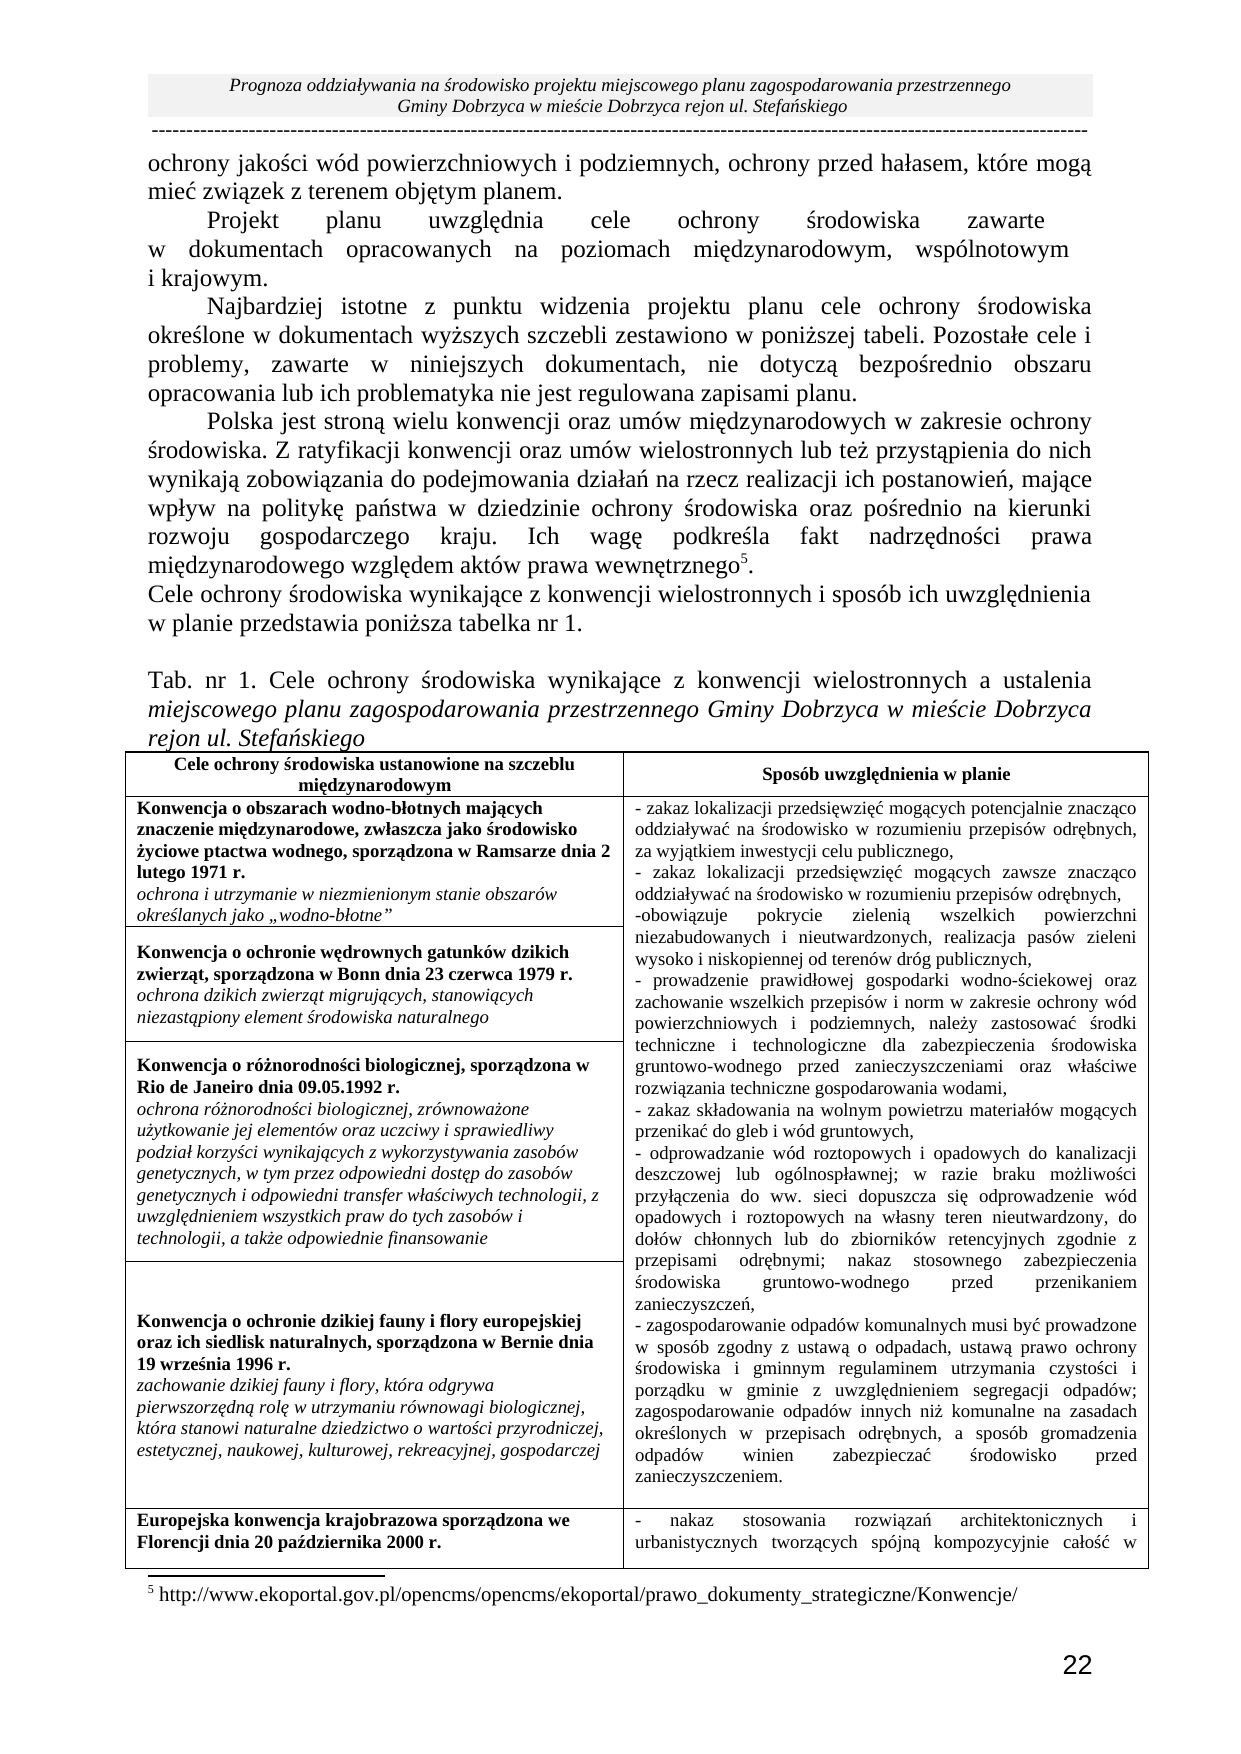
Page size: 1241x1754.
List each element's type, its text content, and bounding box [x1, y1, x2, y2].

table_cell Konwencja o obszarach wodno-błotnych mających znaczenie międzynarodowe, zwłaszcza jako środowisko życiowe ptactwa wodnego, sporządzona w Ramsarze dnia 2 lutego 1971 r. ochrona i utrzymanie w niezmienionym stanie obszarów określanych jako „wodno-błotne” [126, 797, 623, 926]
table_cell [126, 1509, 623, 1568]
table_cell Konwencja o ochronie dzikiej fauny i flory europejskiej oraz ich siedlisk naturalnych, sporządzona w Bernie dnia 19 września 1996 r. zachowanie dzikiej fauny i flory, która odgrywa pierwszorzędną rolę w utrzymaniu równowagi biologicznej, która stanowi naturalne dziedzictwo o wartości przyrodniczej, estetycznej, naukowej, kulturowej, rekreacyjnej, gospodarczej [126, 1262, 623, 1508]
text Tab. nr 1. Cele ochrony środowiska wynikające z konwencji wielostronnych a ustalenia miejscowego planu zagospodarowania przestrzennego Gminy Dobrzyca w mieście Dobrzyca rejon ul. Stefańskiego [148, 665, 1093, 751]
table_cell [624, 1509, 1148, 1568]
table_cell - zakaz lokalizacji przedsięwzięć mogących potencjalnie znacząco oddziaływać na środowisko w rozumieniu przepisów odrębnych, za wyjątkiem inwestycji celu publicznego, - zakaz lokalizacji przedsięwzięć mogących zawsze znacząco oddziaływać na środowisko w rozumieniu przepisów odrębnych, -obowiązuje pokrycie zielenią wszelkich powierzchni niezabudowanych i nieutwardzonych, realizacja pasów zieleni wysoko i niskopiennej od terenów dróg publicznych, - prowadzenie prawidłowej gospodarki wodno-ściekowej oraz zachowanie wszelkich przepisów i norm w zakresie ochrony wód powierzchniowych i podziemnych, należy zastosować środki techniczne i technologiczne dla zabezpieczenia środowiska gruntowo-wodnego przed zanieczyszczeniami oraz właściwe rozwiązania techniczne gospodarowania wodami, - zakaz składowania na wolnym powietrzu materiałów mogących przenikać do gleb i wód gruntowych, - odprowadzanie wód roztopowych i opadowych do kanalizacji deszczowej lub ogólnospławnej; w razie braku możliwości przyłączenia do ww. sieci dopuszcza się odprowadzenie wód opadowych i roztopowych na własny teren nieutwardzony, do dołów chłonnych lub do zbiorników retencyjnych zgodnie z przepisami odrębnymi; nakaz stosownego zabezpieczenia środowiska gruntowo-wodnego przed przenikaniem zanieczyszczeń, - zagospodarowanie odpadów komunalnych musi być prowadzone w sposób zgodny z ustawą o odpadach, ustawą prawo ochrony środowiska i gminnym regulaminem utrzymania czystości i porządku w gminie z uwzględnieniem segregacji odpadów; zagospodarowanie odpadów innych niż komunalne na zasadach określonych w przepisach odrębnych, a sposób gromadzenia odpadów winien zabezpieczać środowisko przed zanieczyszczeniem. [624, 797, 1148, 1508]
text Projekt planu uwzględnia cele ochrony środowiska zawarte w dokumentach opracowanych na poziomach międzynarodowym, wspólnotowym i krajowym. [148, 205, 1093, 291]
text Polska jest stroną wielu konwencji oraz umów międzynarodowych w zakresie ochrony środowiska. Z ratyfikacji konwencji oraz umów wielostronnych lub też przystąpienia do nich wynikają zobowiązania do podejmowania działań na rzecz realizacji ich postanowień, mające wpływ na politykę państwa w dziedzinie ochrony środowiska oraz pośrednio na kierunki rozwoju gospodarczego kraju. Ich wagę podkreśla fakt nadrzędności prawa międzynarodowego względem aktów prawa wewnętrznego. [148, 406, 1093, 579]
table_header Cele ochrony środowiska ustanowione na szczeblu międzynarodowym [126, 753, 623, 796]
text Cele ochrony środowiska wynikające z konwencji wielostronnych i sposób ich uwzględnienia w planie przedstawia poniższa tabelka nr 1. [148, 579, 1093, 636]
table_header Sposób uwzględnienia w planie [624, 753, 1148, 796]
table_cell Konwencja o ochronie wędrownych gatunków dzikich zwierząt, sporządzona w Bonn dnia 23 czerwca 1979 r. ochrona dzikich zwierząt migrujących, stanowiących niezastąpiony element środowiska naturalnego [126, 927, 623, 1041]
table_cell Konwencja o różnorodności biologicznej, sporządzona w Rio de Janeiro dnia 09.05.1992 r. ochrona różnorodności biologicznej, zrównoważone użytkowanie jej elementów oraz uczciwy i sprawiedliwy podział korzyści wynikających z wykorzystywania zasobów genetycznych, w tym przez odpowiedni dostęp do zasobów genetycznych i odpowiedni transfer właściwych technologii, z uwzględnieniem wszystkich praw do tych zasobów i technologii, a także odpowiednie finansowanie [126, 1042, 623, 1261]
text Najbardziej istotne z punktu widzenia projektu planu cele ochrony środowiska określone w dokumentach wyższych szczebli zestawiono w poniższej tabeli. Pozostałe cele i problemy, zawarte w niniejszych dokumentach, nie dotyczą bezpośrednio obszaru opracowania lub ich problematyka nie jest regulowana zapisami planu. [148, 291, 1093, 406]
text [148, 148, 1093, 205]
